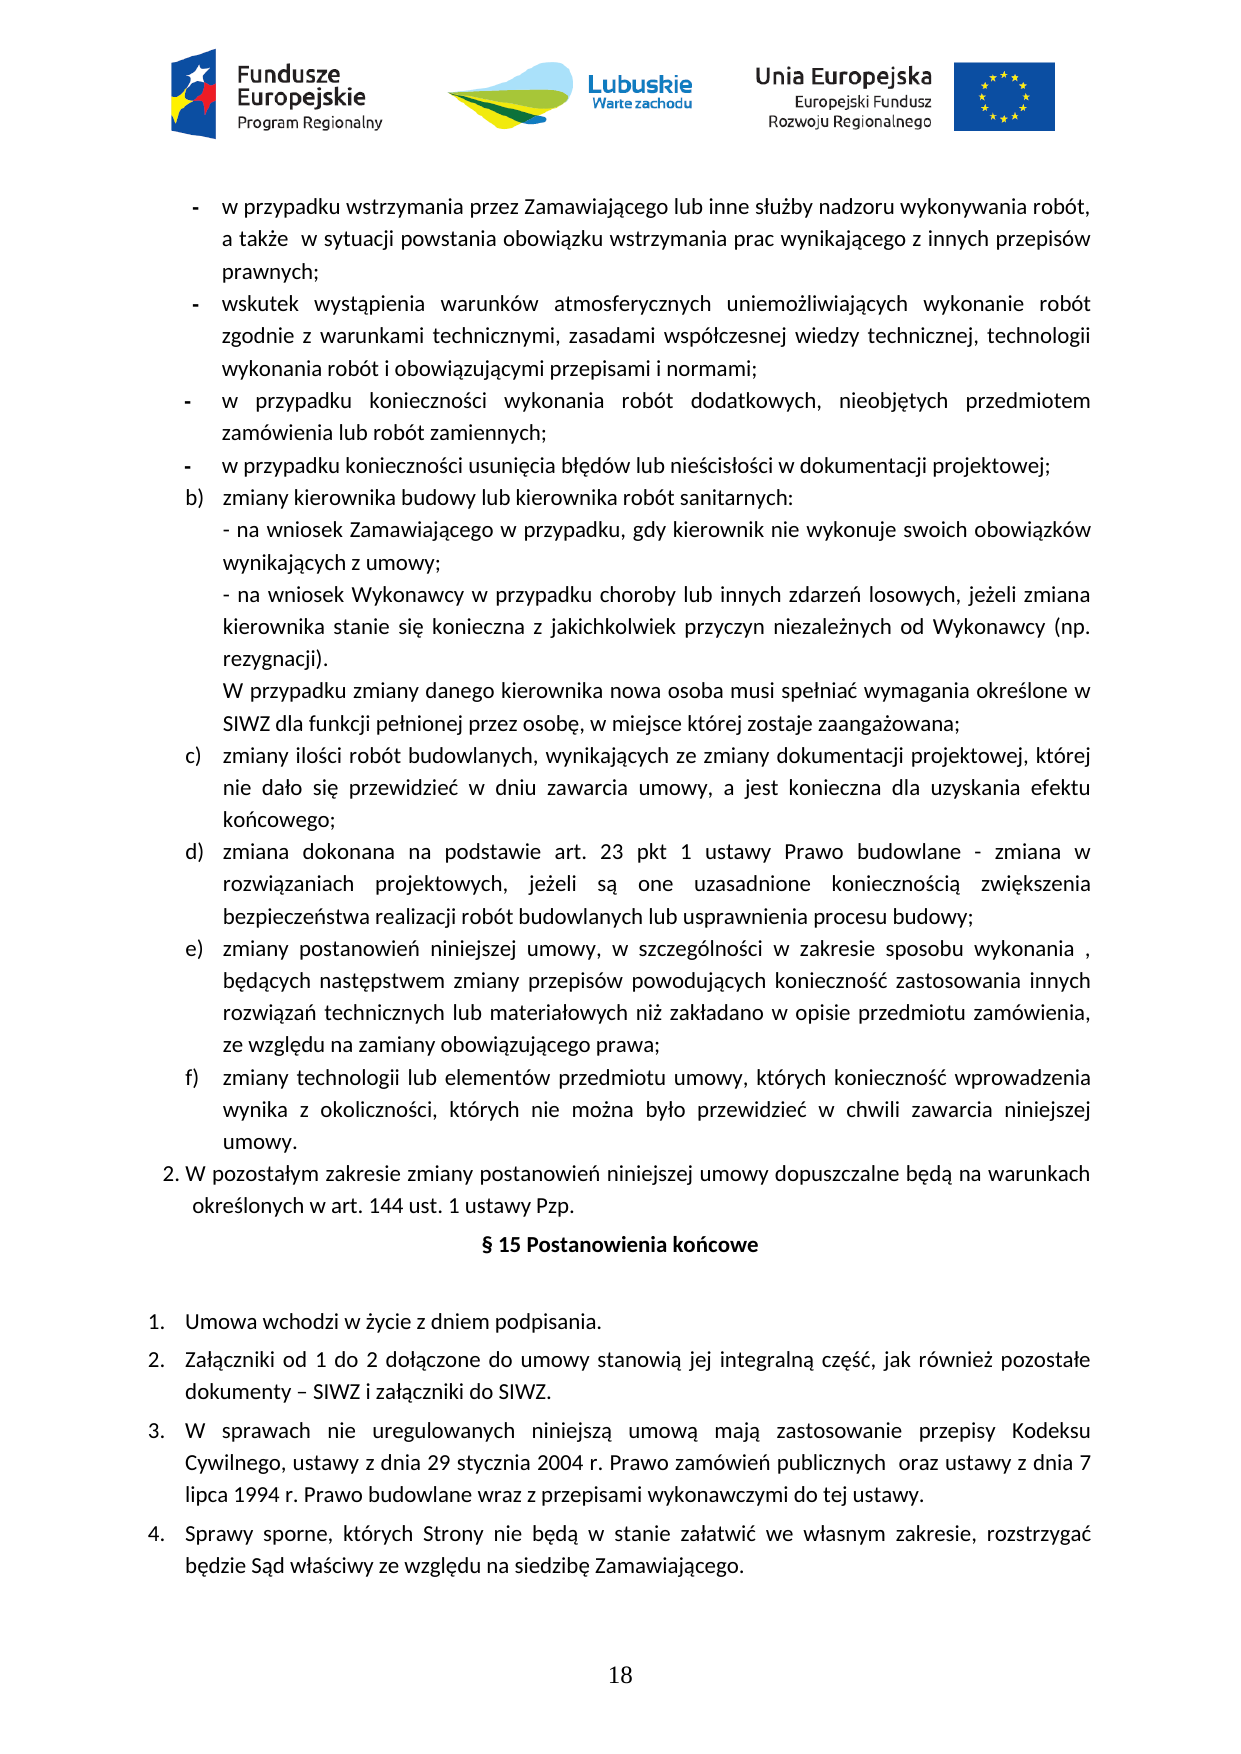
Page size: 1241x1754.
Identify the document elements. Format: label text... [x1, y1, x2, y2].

list zmiany kierownika budowy lub kierownika robót sanitarnych: [185, 483, 1092, 511]
list W pozostałym zakresie zmiany postanowień niniejszej umowy dopuszczalne będą na warunkach określonych w art. 144 ust. 1 ustawy Pzp. [162, 1159, 1092, 1219]
list Umowa wchodzi w życie z dniem podpisania. [148, 1307, 1092, 1335]
list w przypadku wstrzymania przez Zamawiającego lub inne służby nadzoru wykonywania robót, a także w sytuacji powstania obowiązku wstrzymania prac wynikającego z innych przepisów prawnych; [192, 192, 1092, 285]
list wskutek wystąpienia warunków atmosferycznych uniemożliwiających wykonanie robót zgodnie z warunkami technicznymi, zasadami współczesnej wiedzy technicznej, technologii wykonania robót i obowiązującymi przepisami i normami; [192, 289, 1092, 382]
list W sprawach nie uregulowanych niniejszą umową mają zastosowanie przepisy Kodeksu Cywilnego, ustawy z dnia 29 stycznia 2004 r. Prawo zamówień publicznych oraz ustawy z dnia 7 lipca 1994 r. Prawo budowlane wraz z przepisami wykonawczymi do tej ustawy. [148, 1416, 1092, 1508]
list W przypadku zmiany danego kierownika nowa osoba musi spełniać wymagania określone w SIWZ dla funkcji pełnionej przez osobę, w miejsce której zostaje zaangażowana; [223, 676, 1092, 737]
list - na wniosek Wykonawcy w przypadku choroby lub innych zdarzeń losowych, jeżeli zmiana kierownika stanie się konieczna z jakichkolwiek przyczyn niezależnych od Wykonawcy (np. rezygnacji). [223, 580, 1092, 672]
list Sprawy sporne, których Strony nie będą w stanie załatwić we własnym zakresie, rozstrzygać będzie Sąd właściwy ze względu na siedzibę Zamawiającego. [148, 1519, 1092, 1579]
list zmiana dokonana na podstawie art. 23 pkt 1 ustawy Prawo budowlane - zmiana w rozwiązaniach projektowych, jeżeli są one uzasadnione koniecznością zwiększenia bezpieczeństwa realizacji robót budowlanych lub usprawnienia procesu budowy; [185, 837, 1092, 930]
text § 15 Postanowienia końcowe [148, 1230, 1092, 1258]
list - na wniosek Zamawiającego w przypadku, gdy kierownik nie wykonuje swoich obowiązków wynikających z umowy; [223, 516, 1092, 576]
list zmiany technologii lub elementów przedmiotu umowy, których konieczność wprowadzenia wynika z okoliczności, których nie można było przewidzieć w chwili zawarcia niniejszej umowy. [185, 1063, 1092, 1155]
list zmiany postanowień niniejszej umowy, w szczególności w zakresie sposobu wykonania , będących następstwem zmiany przepisów powodujących konieczność zastosowania innych rozwiązań technicznych lub materiałowych niż zakładano w opisie przedmiotu zamówienia, ze względu na zamiany obowiązującego prawa; [185, 934, 1092, 1058]
list zmiany ilości robót budowlanych, wynikających ze zmiany dokumentacji projektowej, której nie dało się przewidzieć w dniu zawarcia umowy, a jest konieczna dla uzyskania efektu końcowego; [185, 741, 1092, 833]
list w przypadku konieczności wykonania robót dodatkowych, nieobjętych przedmiotem zamówienia lub robót zamiennych; [184, 386, 1092, 447]
list w przypadku konieczności usunięcia błędów lub nieścisłości w dokumentacji projektowej; [184, 451, 1092, 479]
list Załączniki od 1 do 2 dołączone do umowy stanowią jej integralną część, jak również pozostałe dokumenty – SIWZ i załączniki do SIWZ. [148, 1345, 1092, 1405]
